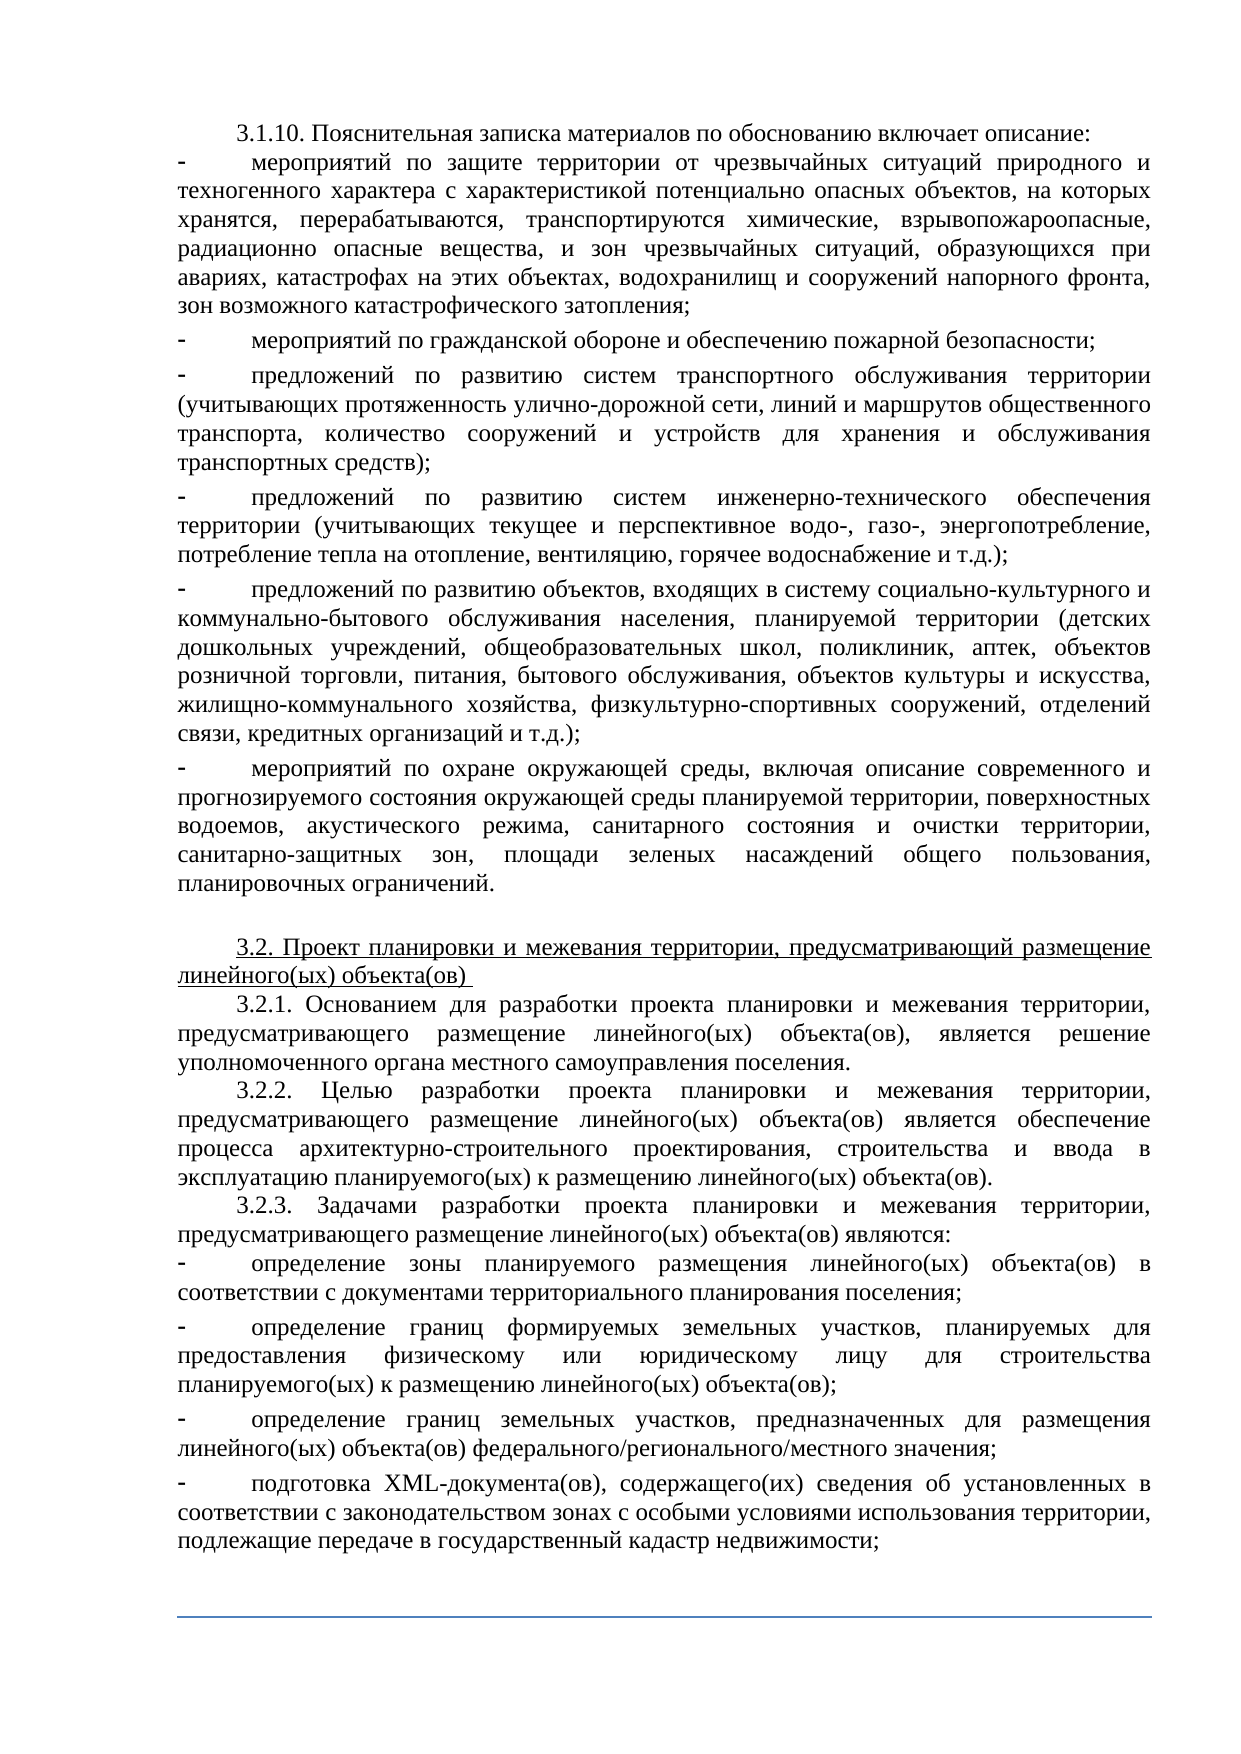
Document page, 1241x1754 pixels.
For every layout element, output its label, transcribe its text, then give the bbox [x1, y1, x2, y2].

text 3.2.2. Целью разработки проекта планировки и межевания территории, предусматривающего размещение линейного(ых) объекта(ов) является обеспечение процесса архитектурно-строительного проектирования, строительства и ввода в эксплуатацию планируемого(ых) к размещению линейного(ых) объекта(ов). [177, 1076, 1152, 1191]
list подготовка XML-документа(ов), содержащего(их) сведения об установленных в соответствии с законодательством зонах с особыми условиями использования территории, подлежащие передаче в государственный кадастр недвижимости; [177, 1468, 1152, 1554]
list мероприятий по охране окружающей среды, включая описание современного и прогнозируемого состояния окружающей среды планируемой территории, поверхностных водоемов, акустического режима, санитарного состояния и очистки территории, санитарно-защитных зон, площади зеленых насаждений общего пользования, планировочных ограничений. [177, 753, 1152, 897]
list определение границ земельных участков, предназначенных для размещения линейного(ых) объекта(ов) федерального/регионального/местного значения; [177, 1404, 1152, 1462]
list предложений по развитию систем инженерно-технического обеспечения территории (учитывающих текущее и перспективное водо-, газо-, энергопотребление, потребление тепла на отопление, вентиляцию, горячее водоснабжение и т.д.); [177, 482, 1152, 568]
text 3.2.1. Основанием для разработки проекта планировки и межевания территории, предусматривающего размещение линейного(ых) объекта(ов), является решение уполномоченного органа местного самоуправления поселения. [177, 989, 1152, 1076]
list мероприятий по гражданской обороне и обеспечению пожарной безопасности; [177, 326, 1152, 354]
text 3.2. Проект планировки и межевания территории, предусматривающий размещение линейного(ых) объекта(ов) [177, 932, 1152, 989]
list мероприятий по защите территории от чрезвычайных ситуаций природного и техногенного характера с характеристикой потенциально опасных объектов, на которых хранятся, перерабатываются, транспортируются химические, взрывопожароопасные, радиационно опасные вещества, и зон чрезвычайных ситуаций, образующихся при авариях, катастрофах на этих объектах, водохранилищ и сооружений напорного фронта, зон возможного катастрофического затопления; [177, 147, 1152, 319]
text 3.2.3. Задачами разработки проекта планировки и межевания территории, предусматривающего размещение линейного(ых) объекта(ов) являются: [177, 1191, 1152, 1248]
list определение границ формируемых земельных участков, планируемых для предоставления физическому или юридическому лицу для строительства планируемого(ых) к размещению линейного(ых) объекта(ов); [177, 1312, 1152, 1398]
list определение зоны планируемого размещения линейного(ых) объекта(ов) в соответствии с документами территориального планирования поселения; [177, 1248, 1152, 1306]
list предложений по развитию систем транспортного обслуживания территории (учитывающих протяженность улично-дорожной сети, линий и маршрутов общественного транспорта, количество сооружений и устройств для хранения и обслуживания транспортных средств); [177, 361, 1152, 476]
text 3.1.10. Пояснительная записка материалов по обоснованию включает описание: [177, 118, 1152, 147]
list предложений по развитию объектов, входящих в систему социально-культурного и коммунально-бытового обслуживания населения, планируемой территории (детских дошкольных учреждений, общеобразовательных школ, поликлиник, аптек, объектов розничной торговли, питания, бытового обслуживания, объектов культуры и искусства, жилищно-коммунального хозяйства, физкультурно-спортивных сооружений, отделений связи, кредитных организаций и т.д.); [177, 574, 1152, 747]
